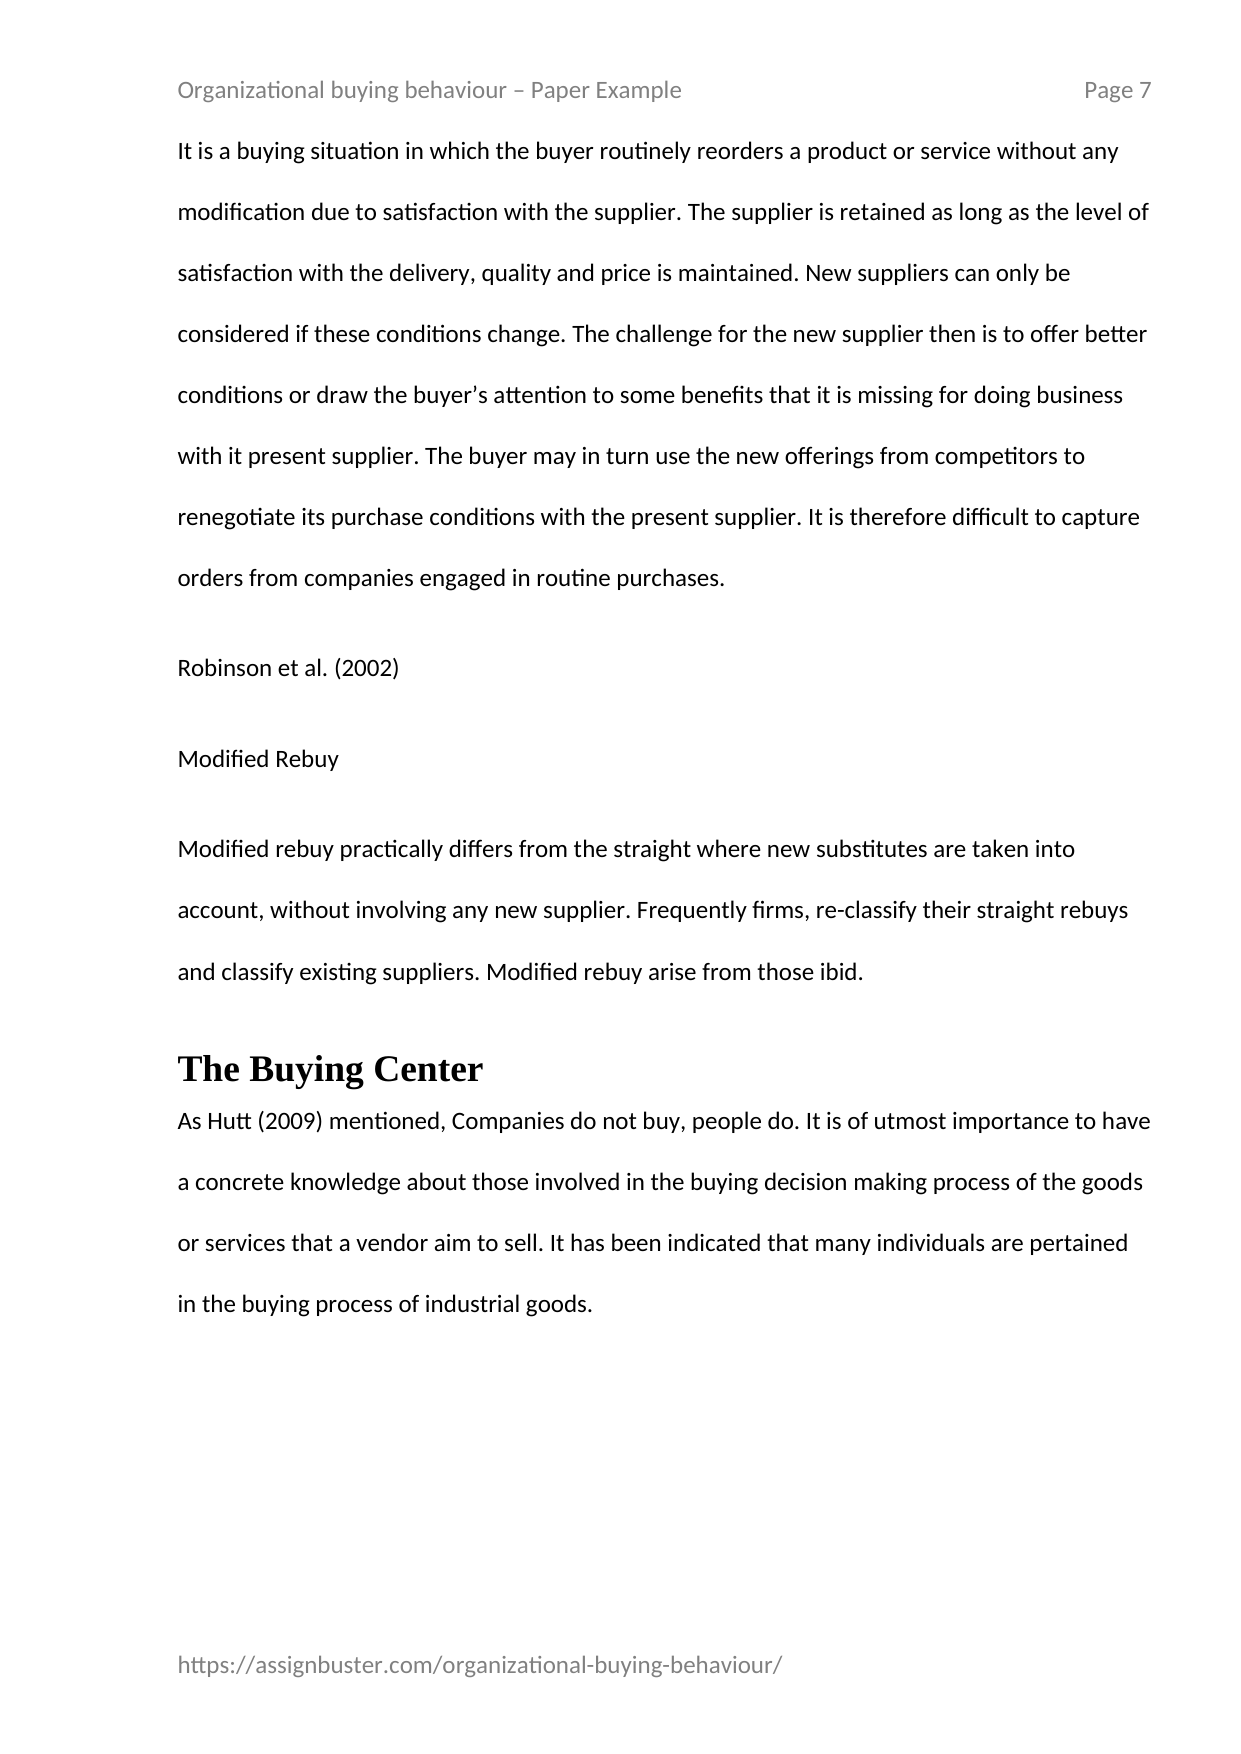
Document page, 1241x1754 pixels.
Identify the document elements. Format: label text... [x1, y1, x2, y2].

subtitle The Buying Center [177, 1046, 1152, 1089]
text Modified rebuy practically differs from the straight where new substitutes are taken into account, without involving any new supplier. Frequently firms, re-classify their straight rebuys and classify existing suppliers. Modified rebuy arise from those ibid. [177, 834, 1152, 986]
text As Hutt (2009) mentioned, Companies do not buy, people do. It is of utmost importance to have a concrete knowledge about those involved in the buying decision making process of the goods or services that a vendor aim to sell. It has been indicated that many individuals are pertained in the buying process of industrial goods. [177, 1105, 1152, 1319]
text Robinson et al. (2002) [177, 653, 1152, 683]
text Modified Rebuy [177, 743, 1152, 774]
text It is a buying situation in which the buyer routinely reorders a product or service without any modification due to satisfaction with the supplier. The supplier is retained as long as the level of satisfaction with the delivery, quality and price is maintained. New suppliers can only be considered if these conditions change. The challenge for the new supplier then is to offer better conditions or draw the buyer’s attention to some benefits that it is missing for doing business with it present supplier. The buyer may in turn use the new offerings from competitors to renegotiate its purchase conditions with the present supplier. It is therefore difficult to capture orders from companies engaged in routine purchases. [177, 135, 1152, 593]
